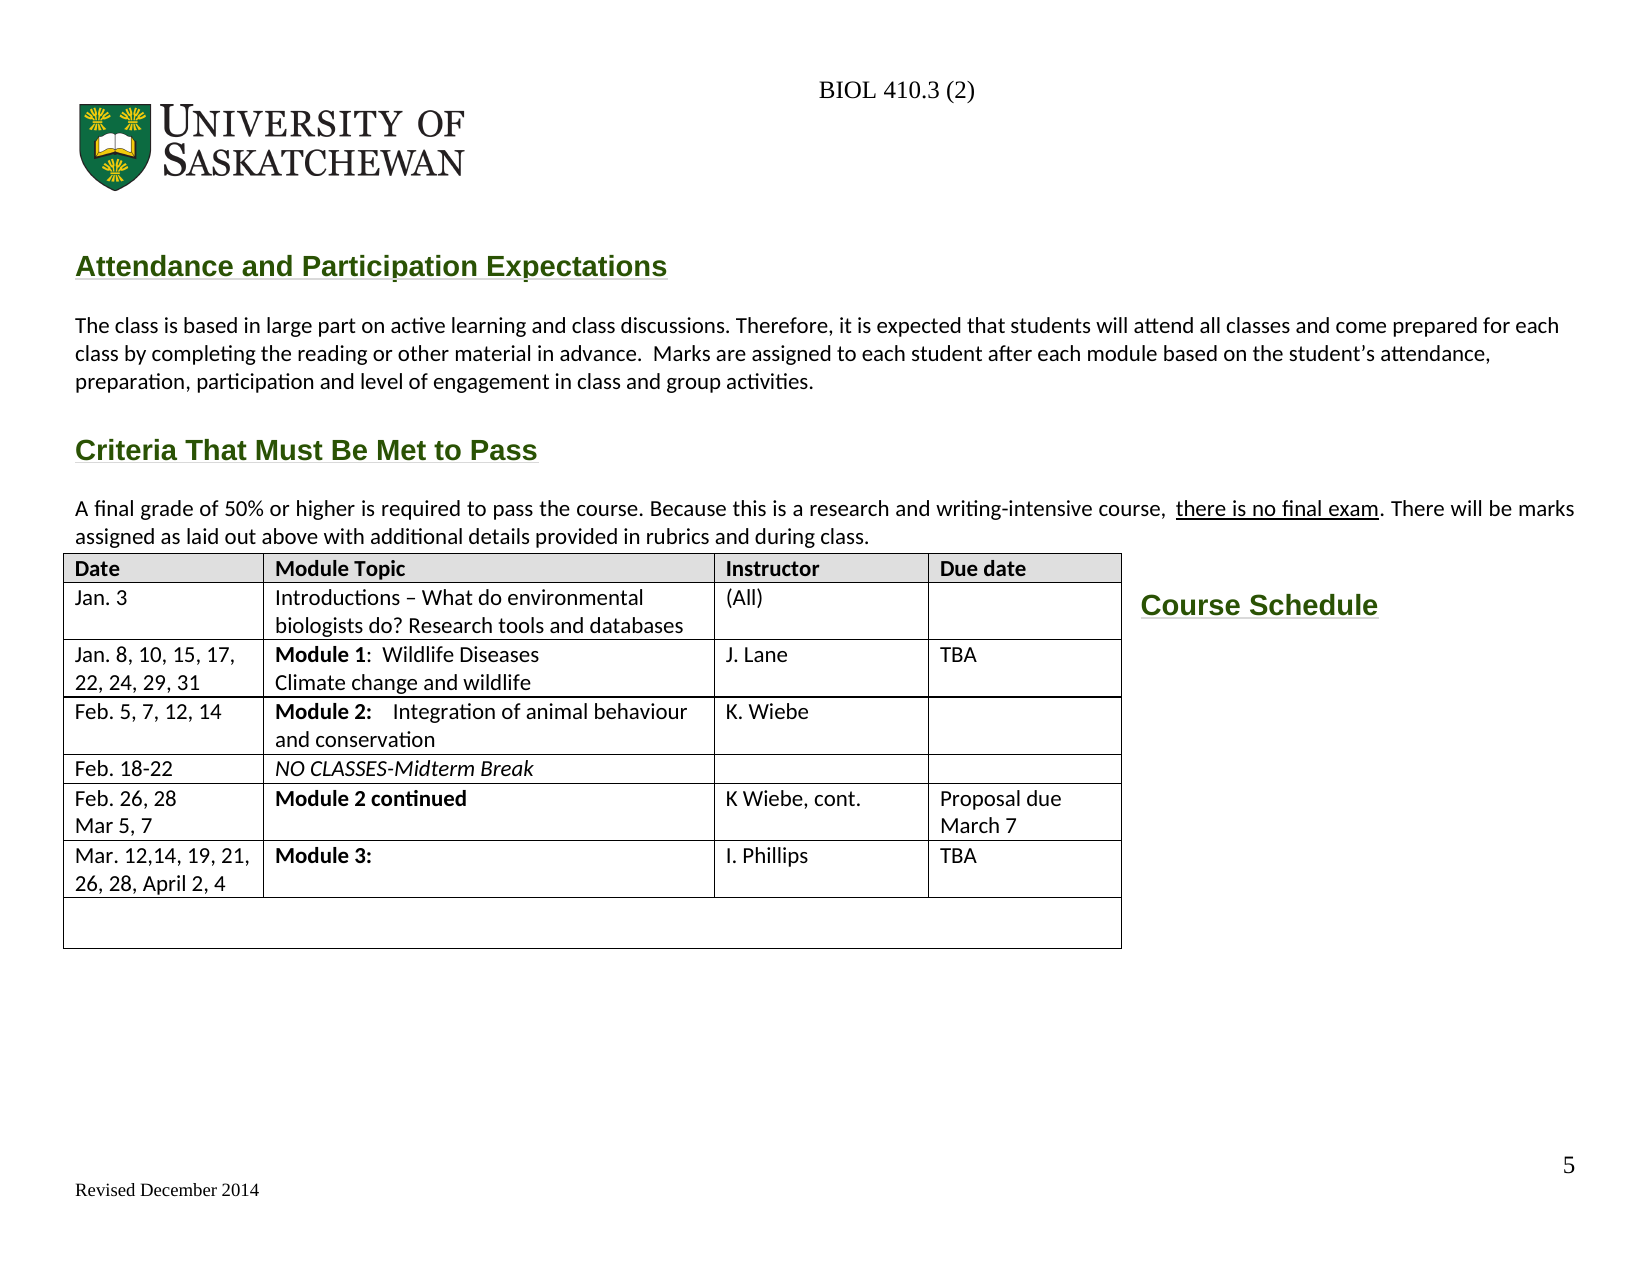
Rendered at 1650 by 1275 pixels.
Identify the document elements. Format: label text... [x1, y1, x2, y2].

table_cell Module 2 continued [264, 784, 714, 840]
table_cell I. Phillips [715, 841, 928, 897]
table_cell Jan. 8, 10, 15, 17, 22, 24, 29, 31 [64, 640, 263, 696]
text The class is based in large part on active learning and class discussions. Therefore, it is expected that students will attend all classes and come prepared for each class by completing the reading or other material in advance. Marks are assigned to each student after each module based on the student’s attendance, preparation, participation and level of engagement in class and group activities. [75, 311, 1575, 395]
table_cell Module 3: [264, 841, 714, 897]
subtitle Attendance and Participation Expectations [75, 249, 1575, 282]
table_cell Module 1: Wildlife Diseases Climate change and wildlife [264, 640, 714, 696]
table_cell (All) [715, 583, 928, 639]
table_header Date [64, 554, 263, 582]
table_cell Feb. 26, 28 Mar 5, 7 [64, 784, 263, 840]
table_header Due date [929, 554, 1121, 582]
table_cell [64, 898, 1121, 947]
text A final grade of 50% or higher is required to pass the course. Because this is a research and writing-intensive course, there is no final exam. There will be marks assigned as laid out above with additional details provided in rubrics and during class. [75, 494, 1575, 550]
table_cell [929, 698, 1121, 753]
table_cell J. Lane [715, 640, 928, 696]
subtitle Criteria That Must Be Met to Pass [75, 433, 1575, 466]
table_cell [929, 583, 1121, 639]
table_cell Feb. 18-22 [64, 755, 263, 783]
table_cell K Wiebe, cont. [715, 784, 928, 840]
table_cell NO CLASSES-Midterm Break [264, 755, 714, 783]
table_cell [715, 755, 928, 783]
table_cell K. Wiebe [715, 698, 928, 753]
table_cell TBA [929, 841, 1121, 897]
table_cell Proposal due March 7 [929, 784, 1121, 840]
table_header Instructor [715, 554, 928, 582]
table_cell Mar. 12,14, 19, 21, 26, 28, April 2, 4 [64, 841, 263, 897]
picture [75, 103, 468, 192]
table_cell TBA [929, 640, 1121, 696]
subtitle Course Schedule [1122, 588, 1575, 621]
table_cell [929, 755, 1121, 783]
table_cell Jan. 3 [64, 583, 263, 639]
table_cell Module 2: Integration of animal behaviour and conservation [264, 698, 714, 753]
table_header Module Topic [264, 554, 714, 582]
table_cell Feb. 5, 7, 12, 14 [64, 698, 263, 753]
table_cell Introductions – What do environmental biologists do? Research tools and databases [264, 583, 714, 639]
